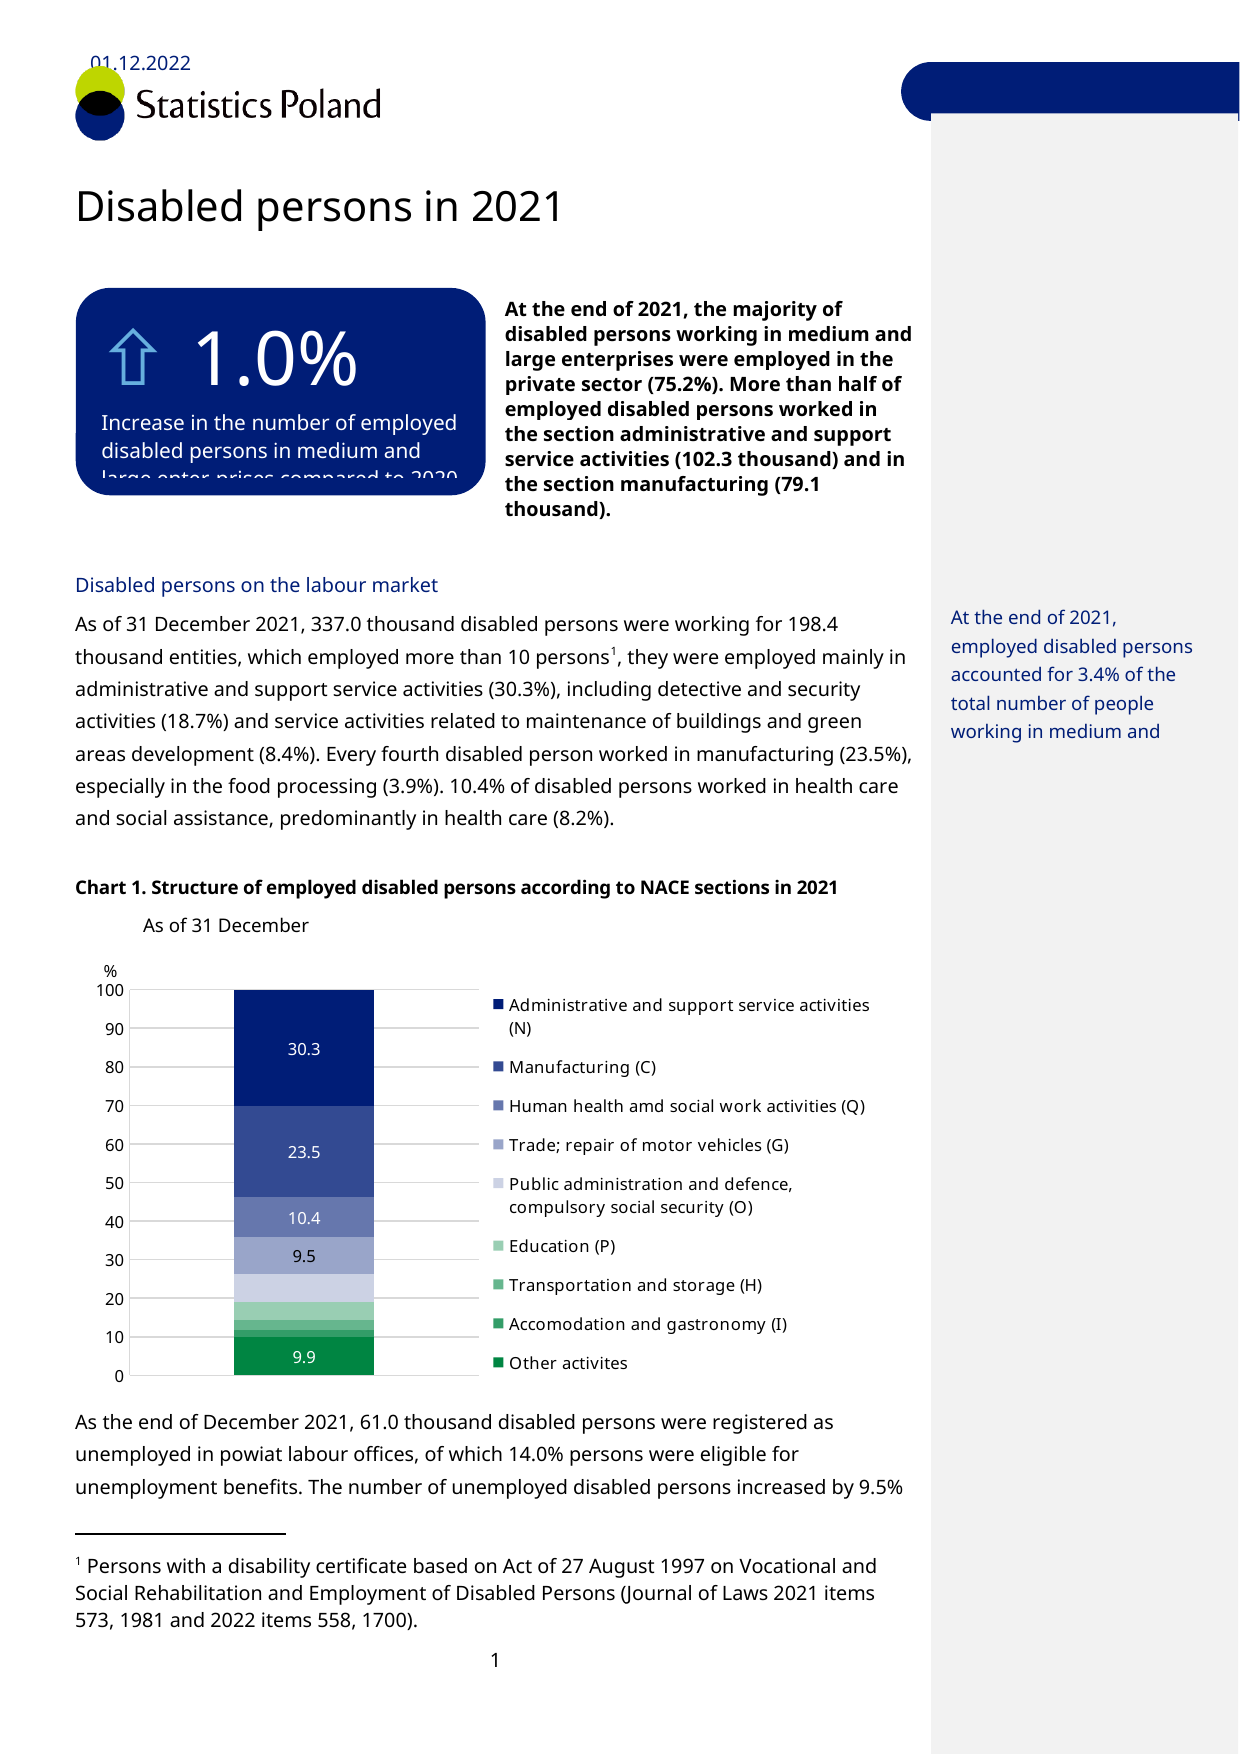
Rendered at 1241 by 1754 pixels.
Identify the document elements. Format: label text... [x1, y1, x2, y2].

text At the end of 2021, the majority of disabled persons working in medium and large enterprises were employed in the private sector (75.2%). More than half of employed disabled persons worked in the section administrative and support service activities (102.3 thousand) and in the section manufacturing (79.1 thousand). [75, 296, 915, 521]
picture [75, 42, 396, 165]
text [75, 953, 915, 1500]
text As of 31 December [75, 912, 915, 938]
text As of 31 December 2021, 337.0 thousand disabled persons were working for 198.4 thousand entities, which employed more than 10 persons, they were employed mainly in administrative and support service activities (30.3%), including detective and security activities (18.7%) and service activities related to maintenance of buildings and green areas development (8.4%). Every fourth disabled person worked in manufacturing (23.5%), especially in the food processing (3.9%). 10.4% of disabled persons worked in health care and social assistance, predominantly in health care (8.2%). [75, 611, 915, 831]
subtitle Disabled persons on the labour market [75, 571, 915, 598]
text Chart 1. Structure of employed disabled persons according to NACE sections in 2021 [75, 874, 915, 900]
text Disabled persons in 2021 [75, 177, 915, 234]
